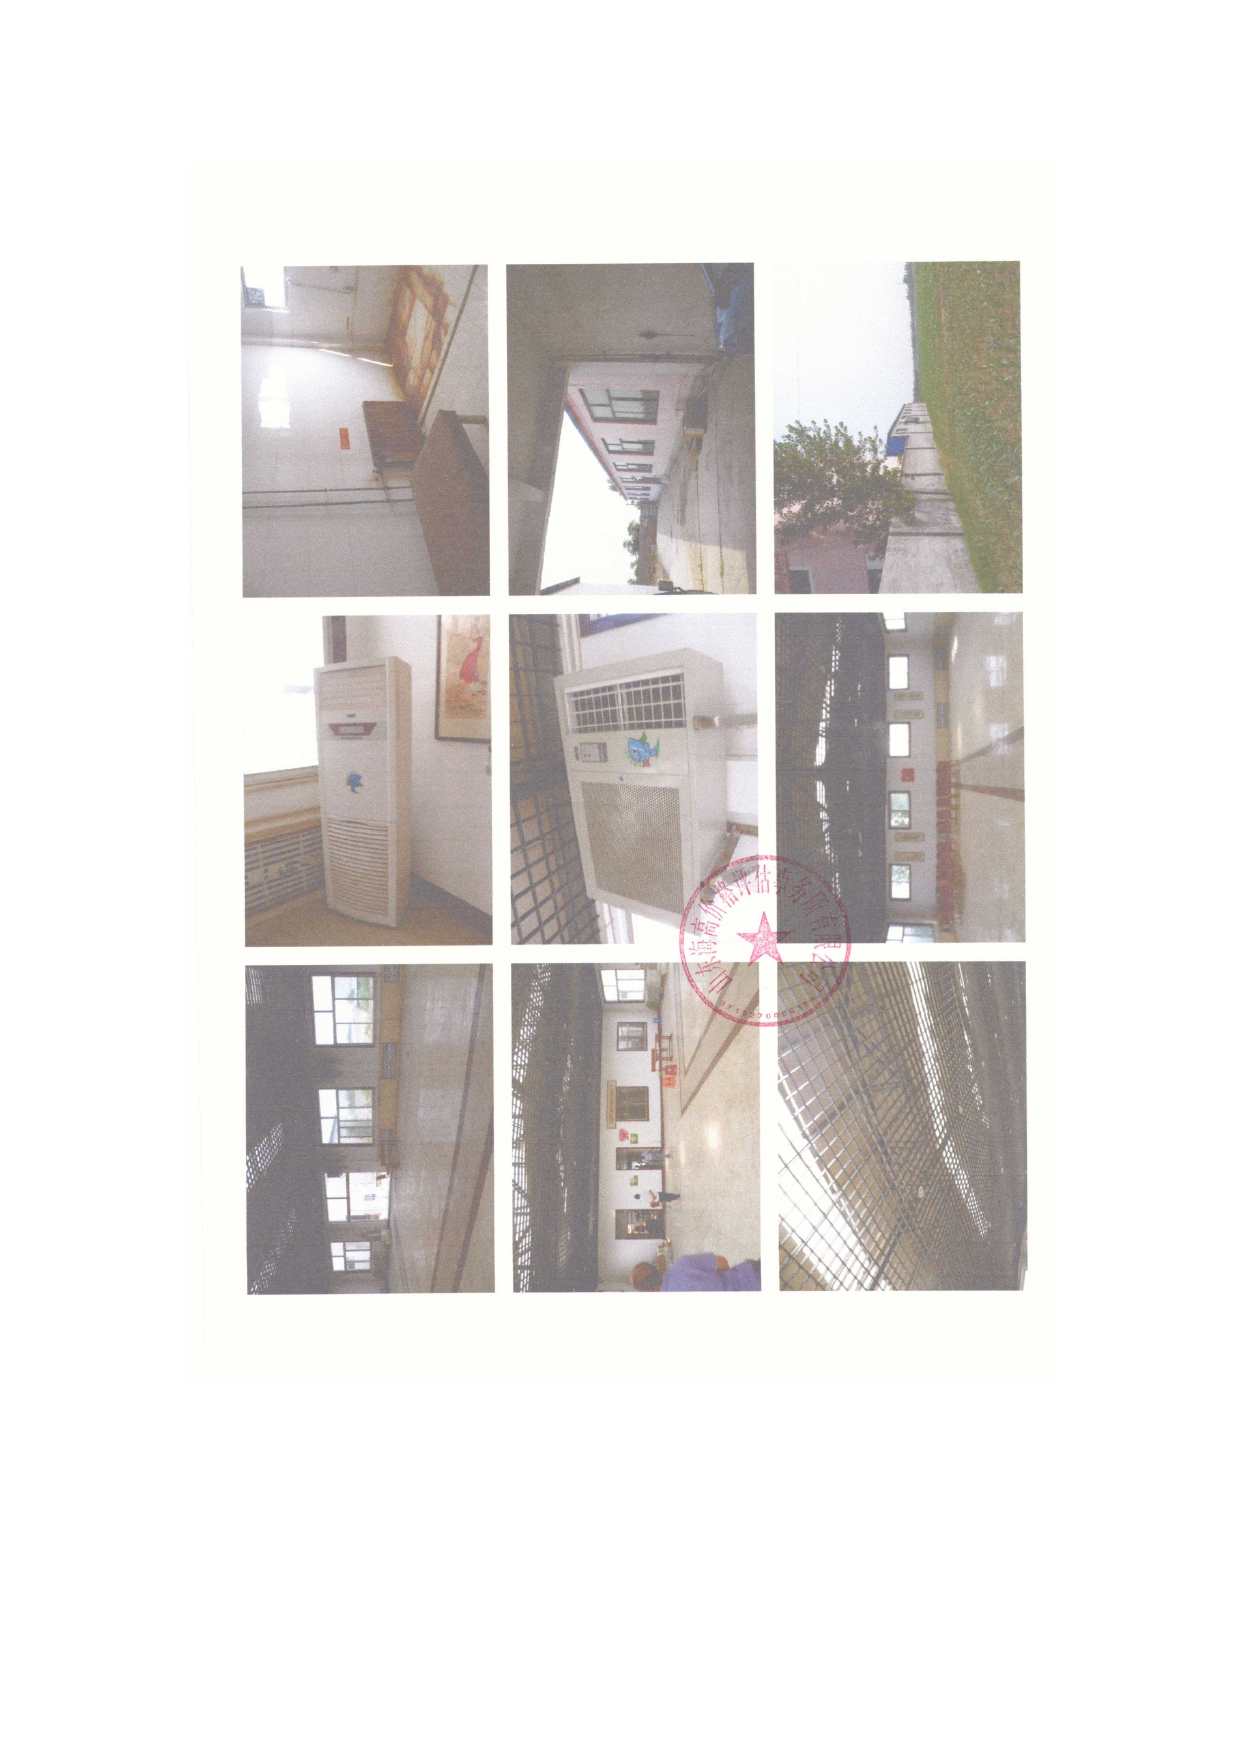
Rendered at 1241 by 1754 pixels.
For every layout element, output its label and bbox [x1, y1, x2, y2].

picture [187, 162, 1053, 1387]
